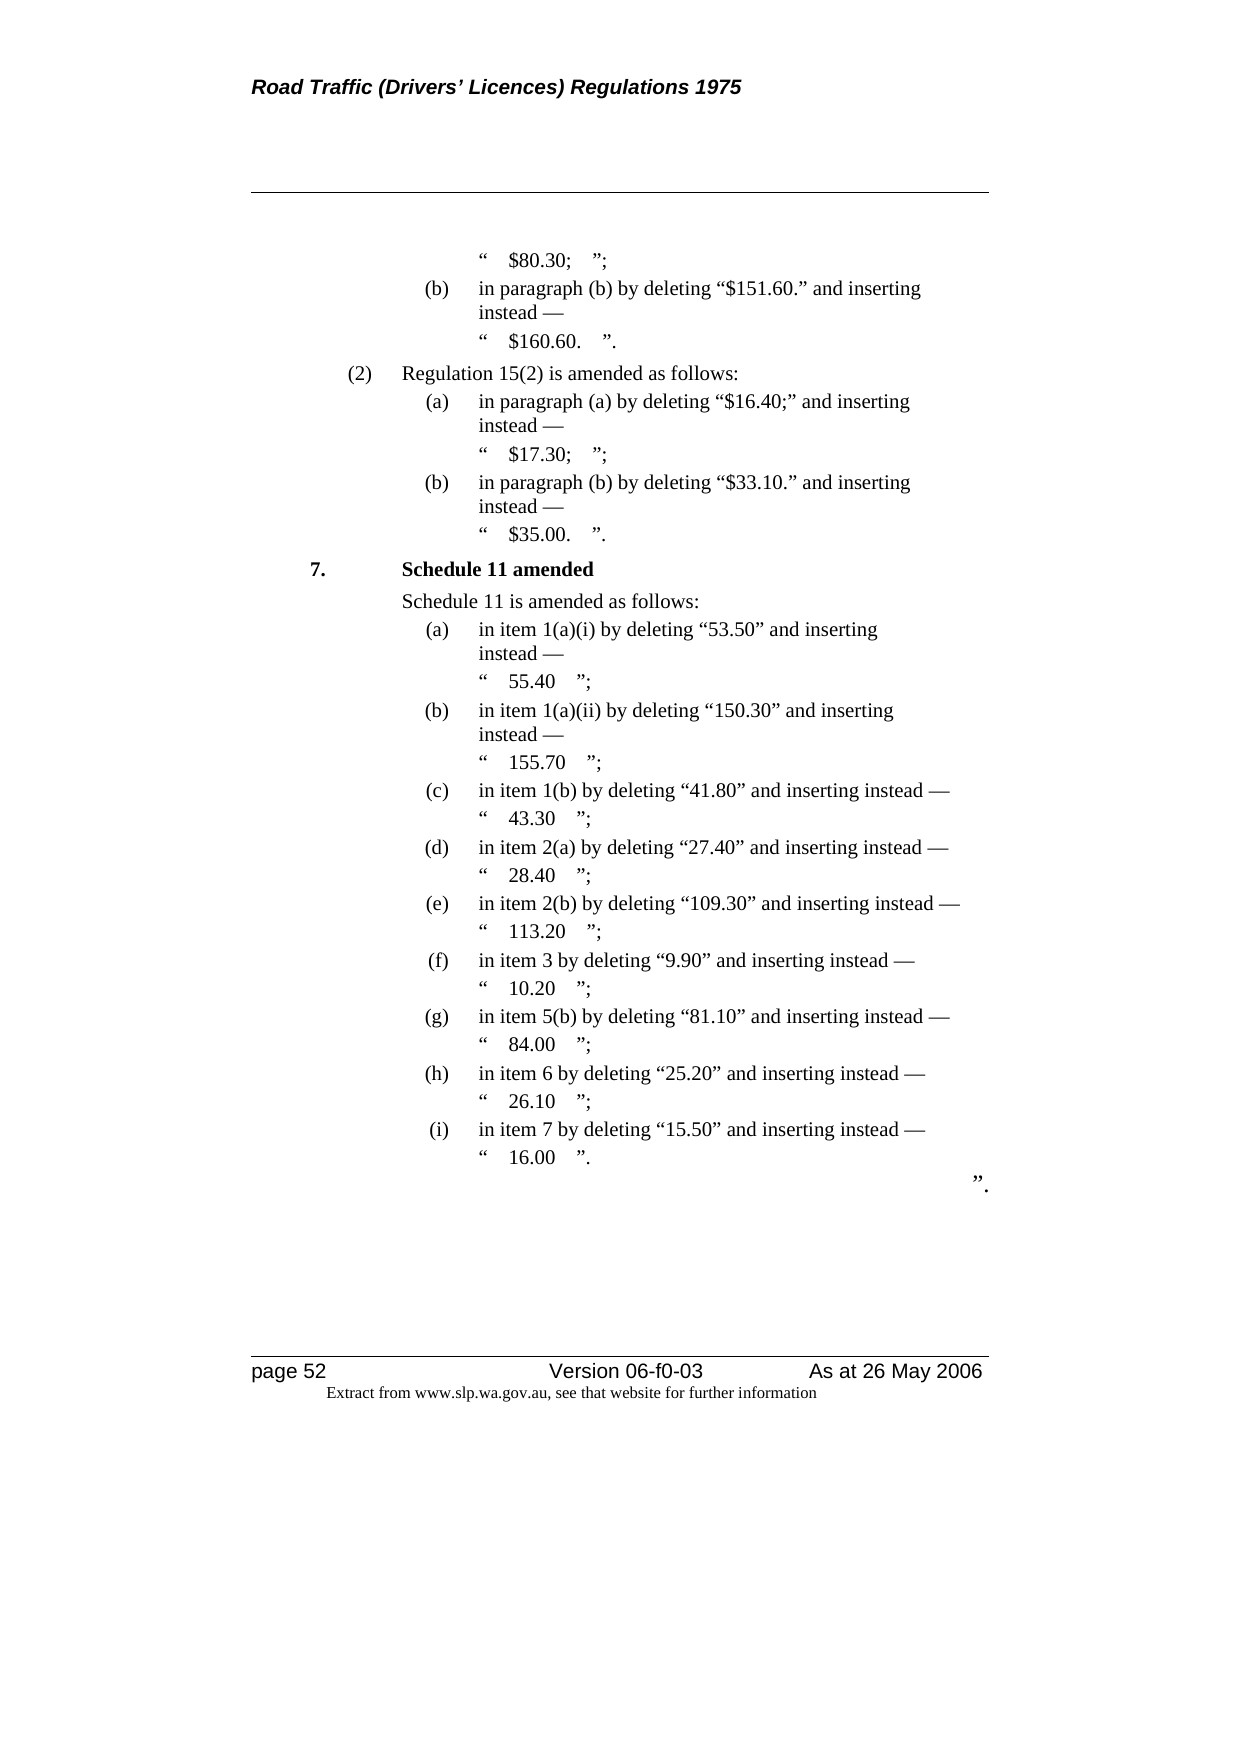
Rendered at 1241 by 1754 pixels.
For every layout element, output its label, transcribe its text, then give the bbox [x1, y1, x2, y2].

text “ 84.00 ”; [390, 1032, 960, 1056]
text “ $80.30; ”; [390, 248, 960, 272]
text “ $35.00. ”. [390, 522, 960, 546]
text (f) in item 3 by deleting “9.90” and inserting instead — [390, 947, 960, 972]
text Schedule 11 is amended as follows: [313, 589, 960, 613]
text “ 113.20 ”; [390, 919, 960, 943]
subtitle 7. Schedule 11 amended [310, 556, 960, 581]
text “ 43.30 ”; [390, 806, 960, 830]
text “ 55.40 ”; [390, 669, 960, 693]
text (a) in item 1(a)(i) by deleting “53.50” and inserting instead — [390, 617, 960, 665]
text “ $160.60. ”. [390, 328, 960, 353]
text “ 16.00 ”. [390, 1145, 960, 1169]
text (a) in paragraph (a) by deleting “$16.40;” and inserting instead — [390, 389, 960, 437]
text (i) in item 7 by deleting “15.50” and inserting instead — [390, 1117, 960, 1141]
text (g) in item 5(b) by deleting “81.10” and inserting instead — [390, 1004, 960, 1028]
text (e) in item 2(b) by deleting “109.30” and inserting instead — [390, 891, 960, 915]
text (h) in item 6 by deleting “25.20” and inserting instead — [390, 1060, 960, 1084]
text “ $17.30; ”; [390, 441, 960, 466]
text (b) in paragraph (b) by deleting “$33.10.” and inserting instead — [390, 470, 960, 518]
text (b) in item 1(a)(ii) by deleting “150.30” and inserting instead — [390, 698, 960, 746]
text “ 10.20 ”; [390, 976, 960, 1000]
text (d) in item 2(a) by deleting “27.40” and inserting instead — [390, 834, 960, 859]
text “ 155.70 ”; [390, 750, 960, 774]
text (b) in paragraph (b) by deleting “$151.60.” and inserting instead — [390, 276, 960, 324]
text (c) in item 1(b) by deleting “41.80” and inserting instead — [390, 778, 960, 802]
text (2) Regulation 15(2) is amended as follows: [313, 361, 960, 385]
text ”. [251, 1169, 989, 1198]
text “ 26.10 ”; [390, 1089, 960, 1113]
text “ 28.40 ”; [390, 863, 960, 887]
